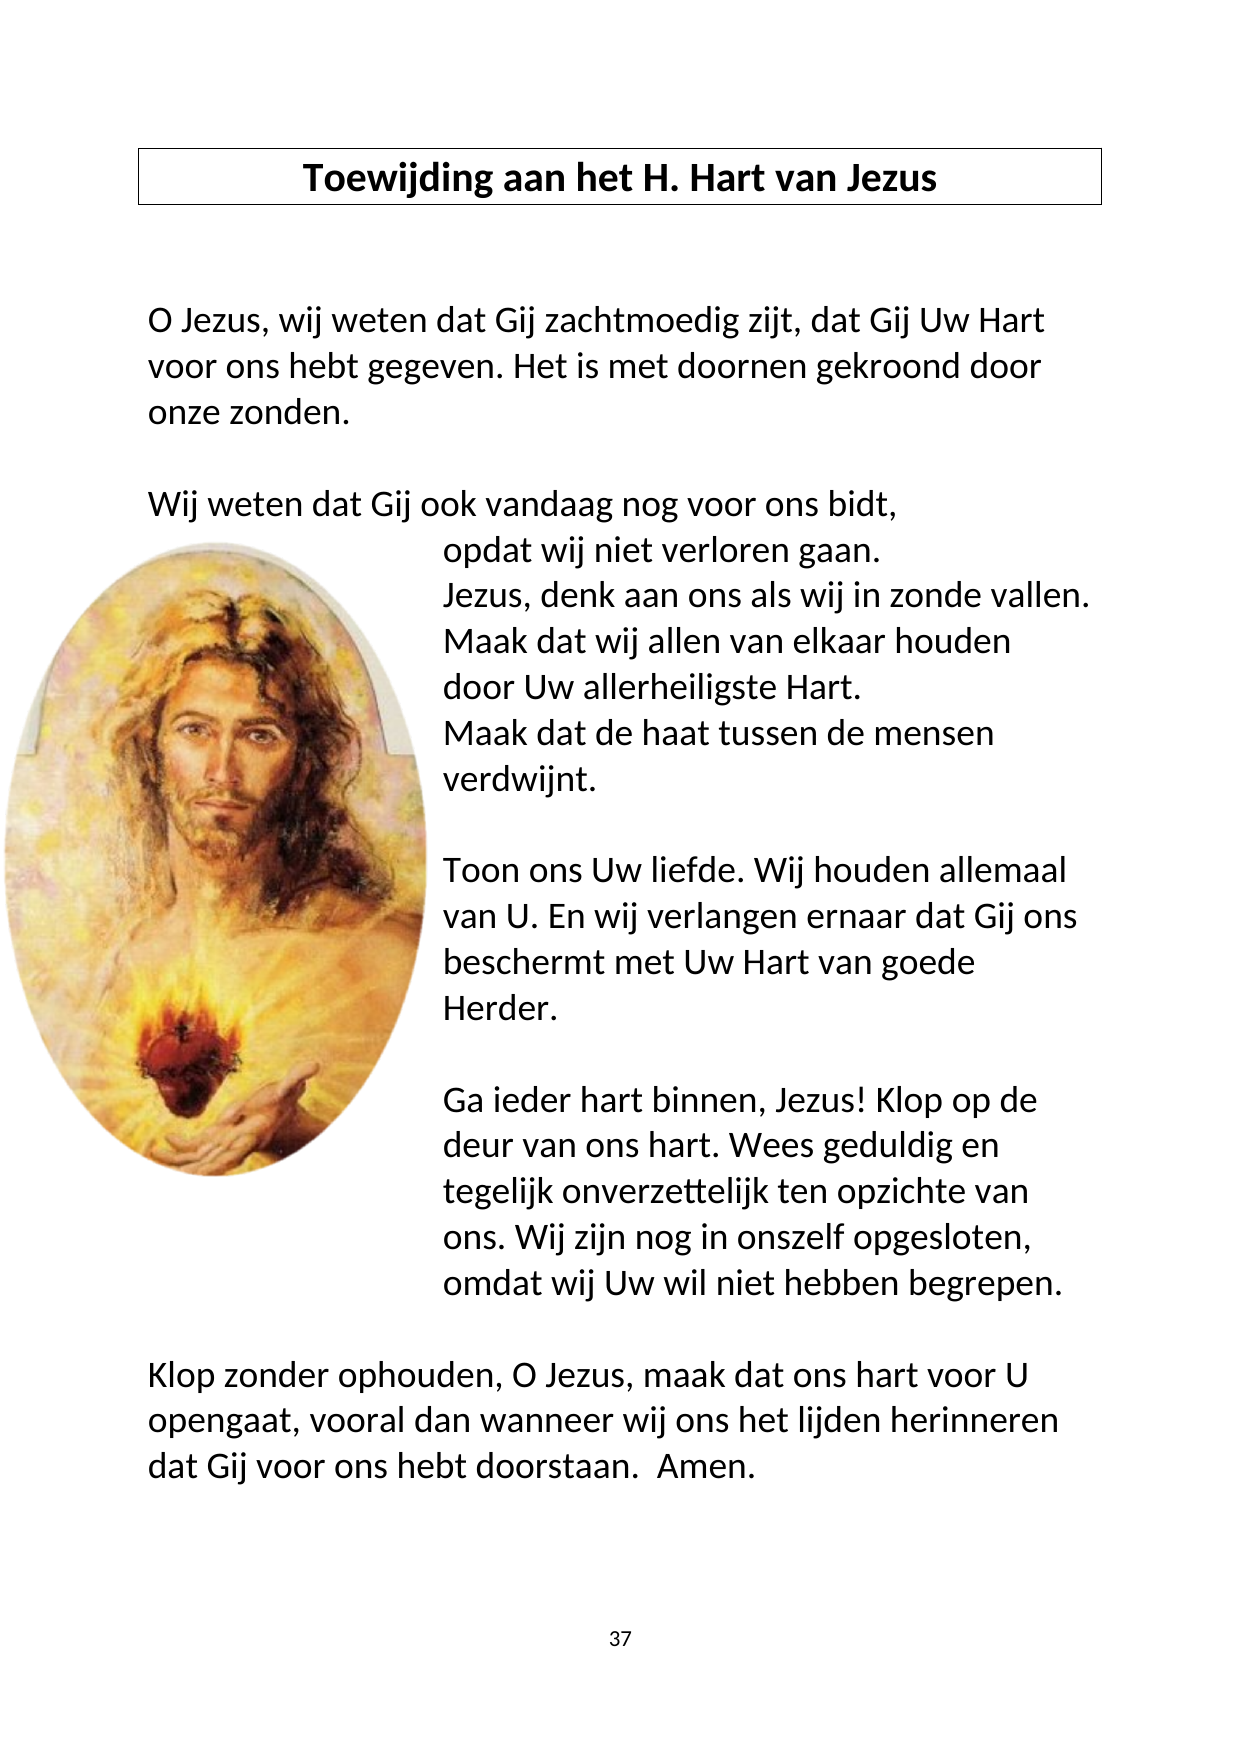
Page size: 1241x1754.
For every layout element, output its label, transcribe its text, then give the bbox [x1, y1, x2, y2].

picture [6, 544, 425, 1175]
text Toewijding aan het H. Hart van Jezus [139, 149, 1101, 204]
text Toon ons Uw liefde. Wij houden allemaal van U. En wij verlangen ernaar dat Gij ons beschermt met Uw Hart van goede Herder. [443, 846, 1093, 1030]
text O Jezus, wij weten dat Gij zachtmoedig zijt, dat Gij Uw Hart voor ons hebt gegeven. Het is met doornen gekroond door onze zonden. [148, 296, 1093, 434]
text Klop zonder ophouden, O Jezus, maak dat ons hart voor U opengaat, vooral dan wanneer wij ons het lijden herinneren dat Gij voor ons hebt doorstaan. Amen. [148, 1351, 1093, 1488]
text Wij weten dat Gij ook vandaag nog voor ons bidt, [148, 480, 1093, 526]
text Ga ieder hart binnen, Jezus! Klop op de deur van ons hart. Wees geduldig en tegelijk onverzettelijk ten opzichte van ons. Wij zijn nog in onszelf opgesloten, omdat wij Uw wil niet hebben begrepen. [443, 1030, 1093, 1305]
text Maak dat wij allen van elkaar houden door Uw allerheiligste Hart. Maak dat de haat tussen de mensen verdwijnt. [443, 617, 1093, 801]
text opdat wij niet verloren gaan. Jezus, denk aan ons als wij in zonde vallen. [443, 526, 1093, 617]
